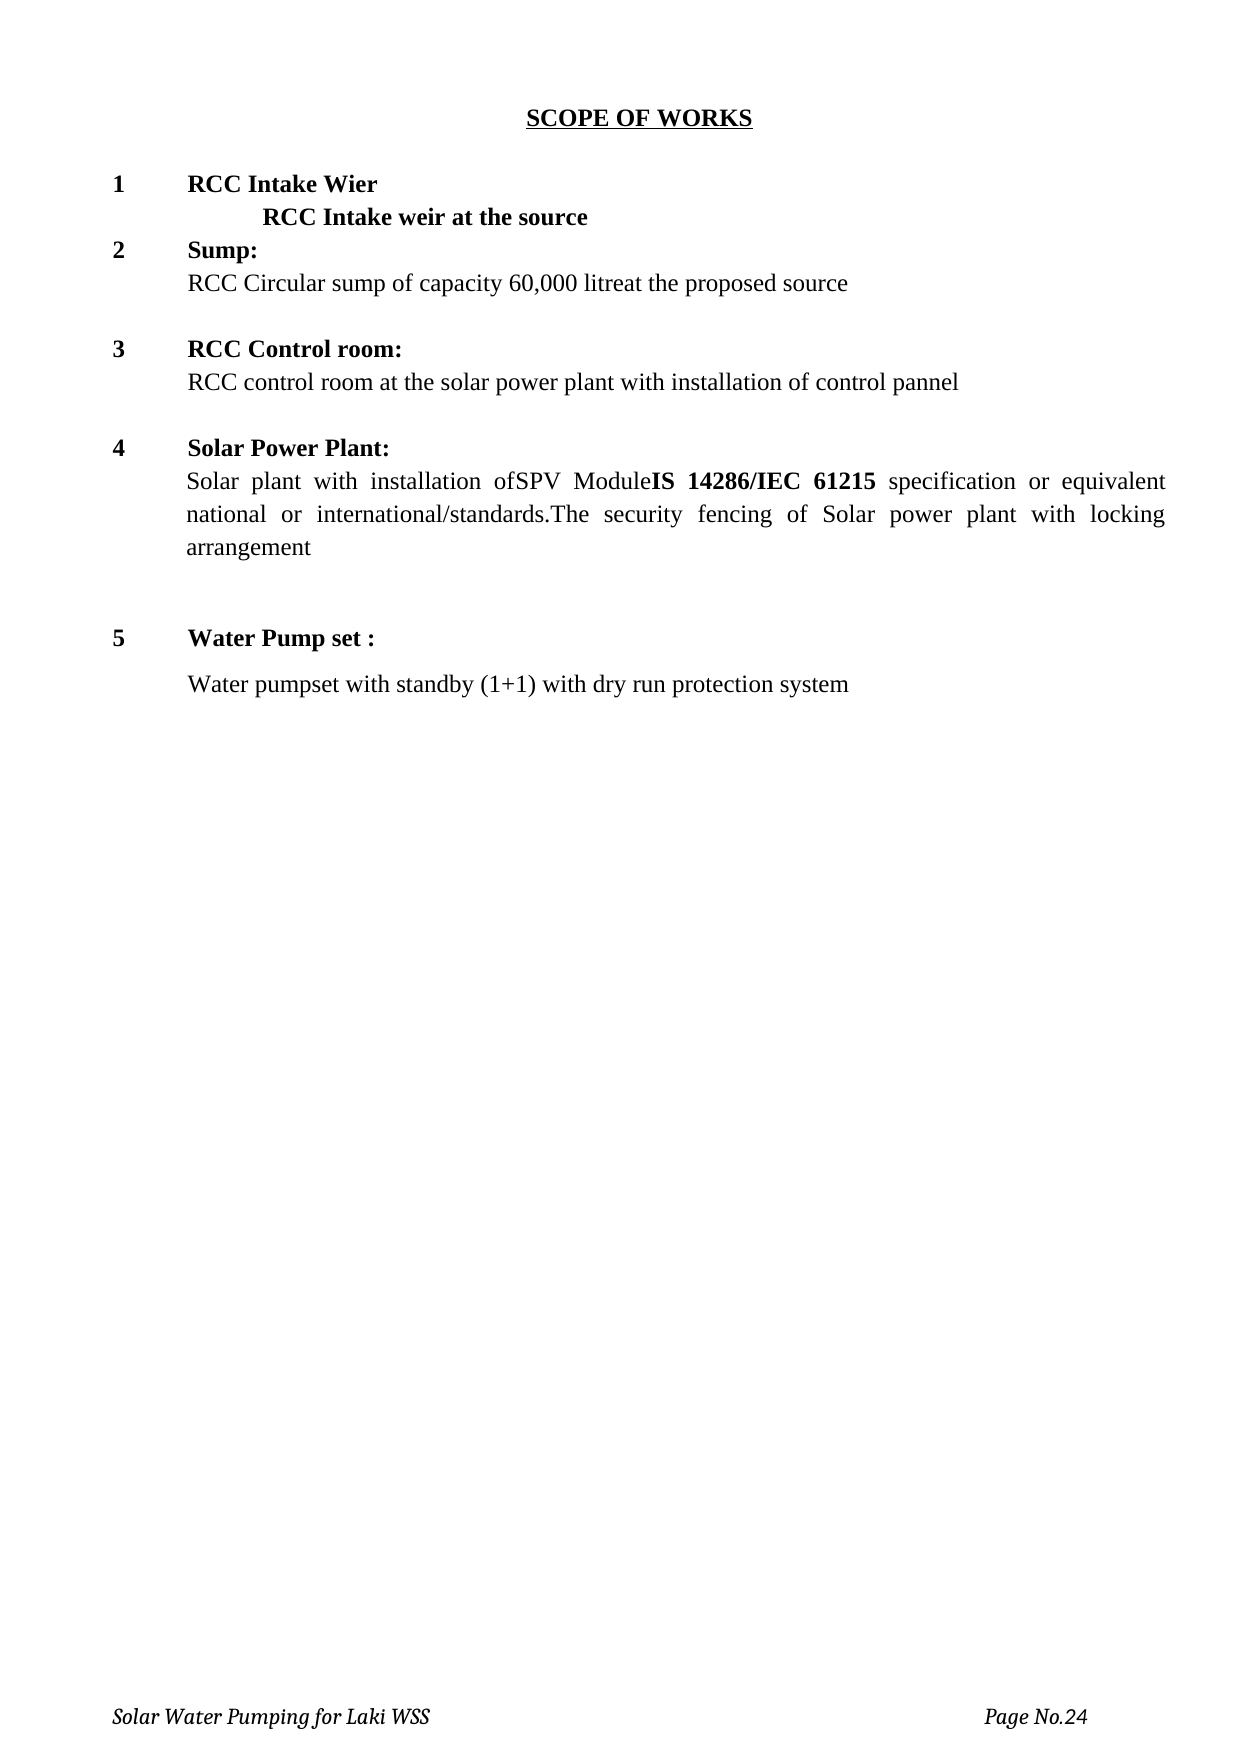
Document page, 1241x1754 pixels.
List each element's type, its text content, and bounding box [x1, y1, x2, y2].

text RCC Intake weir at the source [187, 202, 1166, 231]
text Solar plant with installation ofSPV ModuleIS 14286/IEC 61215 specification or equivalent national or international/standards.The security fencing of Solar power plant with locking arrangement [186, 466, 1166, 561]
text 5 Water Pump set : [112, 623, 1166, 652]
text 4 Solar Power Plant: [112, 433, 1166, 462]
text 3 RCC Control room: [112, 334, 1166, 363]
text SCOPE OF WORKS [112, 103, 1166, 132]
text RCC Circular sump of capacity 60,000 litreat the proposed source [187, 268, 1166, 297]
text Water pumpset with standby (1+1) with dry run protection system [112, 669, 1166, 698]
text 2 Sump: [112, 235, 1166, 264]
text RCC control room at the solar power plant with installation of control pannel [187, 367, 1166, 396]
text 1 RCC Intake Wier [112, 169, 1166, 198]
